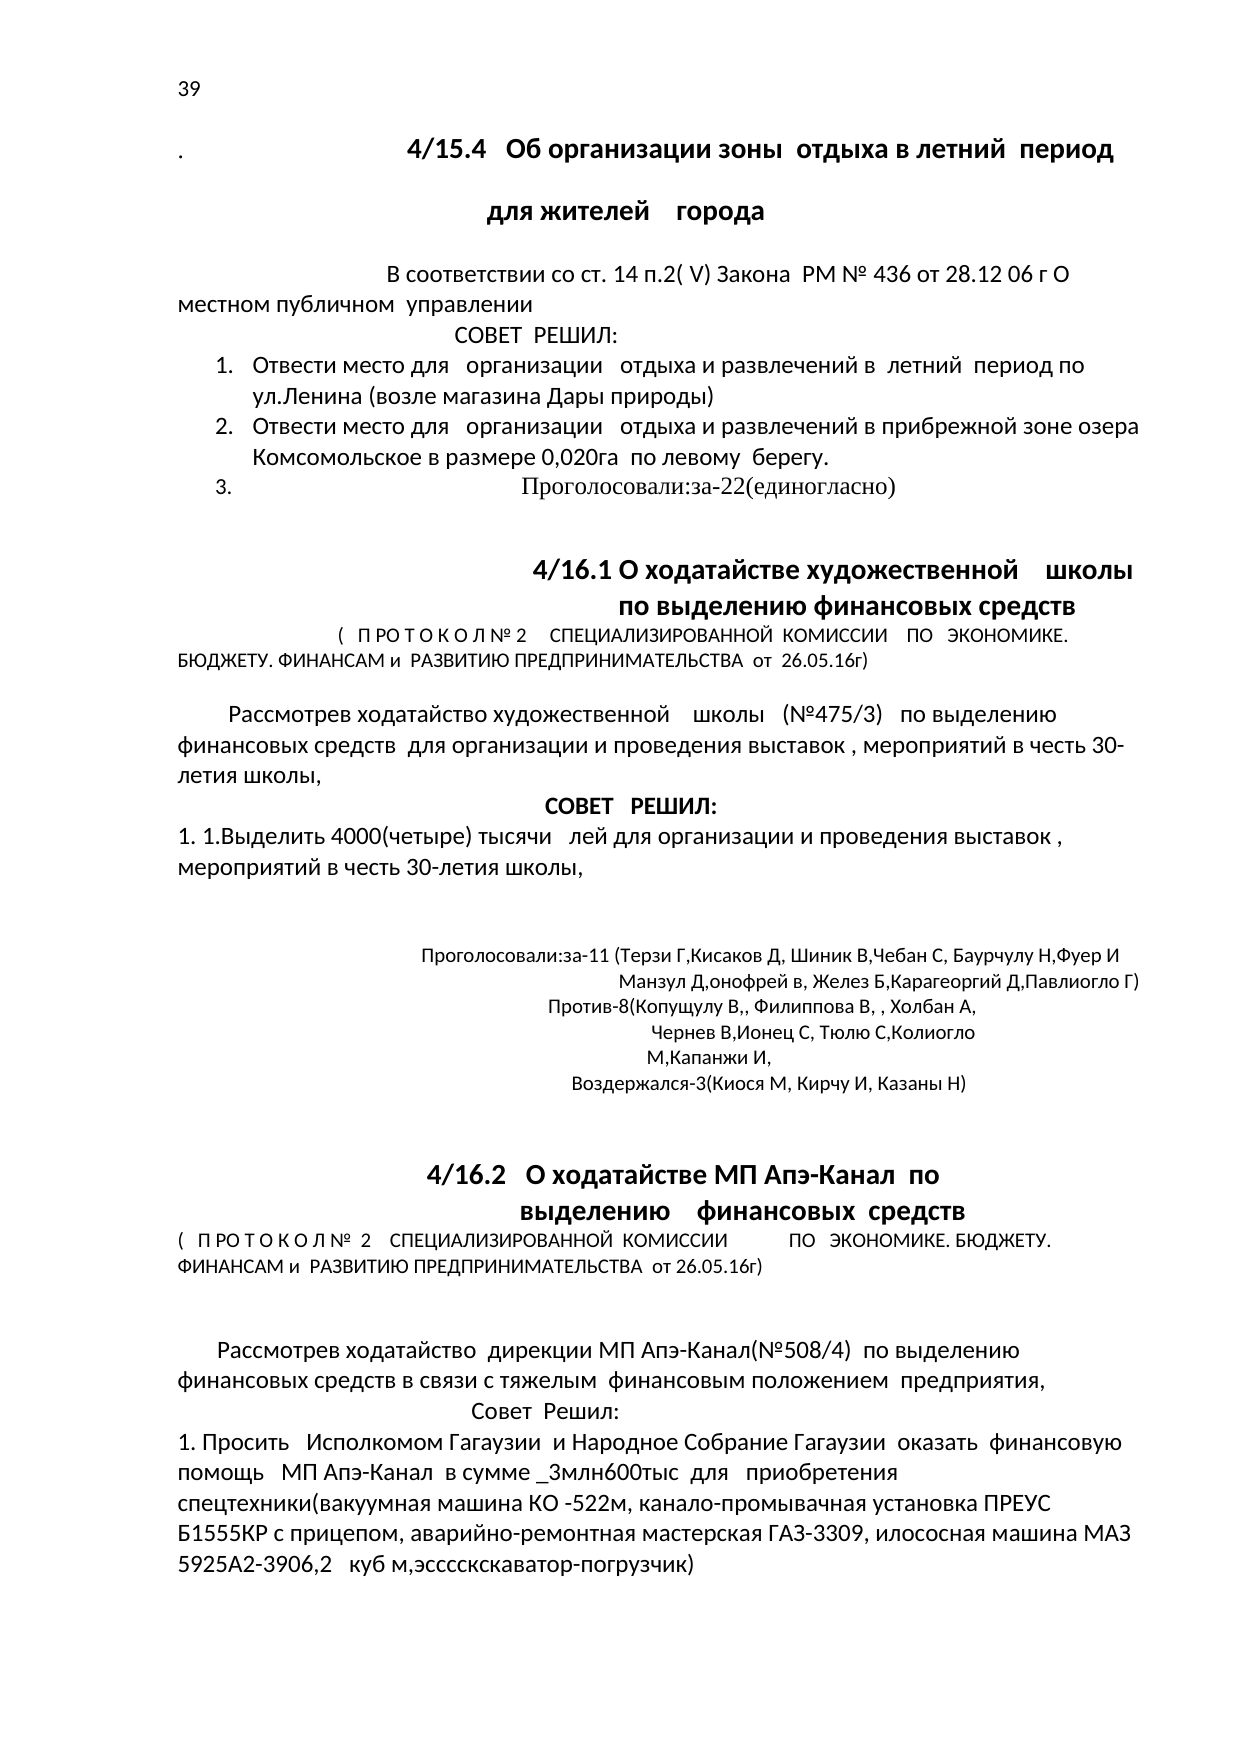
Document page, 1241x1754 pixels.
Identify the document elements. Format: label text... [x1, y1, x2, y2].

text Рассмотрев ходатайство дирекции МП Апэ-Канал(№508/4) по выделению финансовых средств в связи с тяжелым финансовым положением предприятия, [177, 1334, 1152, 1395]
text 4/16.2 О ходатайстве МП Апэ-Канал по [177, 1156, 1152, 1192]
text Манзул Д,онофрей в, Желез Б,Карагеоргий Д,Павлиогло Г) [177, 968, 1152, 993]
list Отвести место для организации отдыха и развлечений в прибрежной зоне озера Комсомольское в размере 0,020га по левому берегу. [215, 410, 1152, 471]
list Отвести место для организации отдыха и развлечений в летний период по ул.Ленина (возле магазина Дары природы) [215, 349, 1152, 410]
text ( П РО Т О К О Л № 2 СПЕЦИАЛИЗИРОВАННОЙ КОМИССИИ ПО ЭКОНОМИКЕ. БЮДЖЕТУ. ФИНАНСАМ и РАЗВИТИЮ ПРЕДПРИНИМАТЕЛЬСТВА от 26.05.16г) [177, 1227, 1152, 1278]
text 1. 1.Выделить 4000(четыре) тысячи лей для организации и проведения выставок , мероприятий в честь 30-летия школы, [177, 821, 1152, 882]
text 4/16.1 О ходатайстве художественной школы [177, 551, 1152, 587]
text ( П РО Т О К О Л № 2 СПЕЦИАЛИЗИРОВАННОЙ КОМИССИИ ПО ЭКОНОМИКЕ. БЮДЖЕТУ. ФИНАНСАМ и РАЗВИТИЮ ПРЕДПРИНИМАТЕЛЬСТВА от 26.05.16г) [177, 622, 1152, 673]
text Совет Решил: [177, 1395, 1152, 1426]
text В соответствии со ст. 14 п.2( V) Закона РМ № 436 от 28.12 06 г О местном публичном управлении [177, 258, 1152, 319]
text выделению финансовых средств [177, 1192, 1152, 1227]
list Проголосовали:за-22(единогласно) [215, 471, 1152, 500]
text Рассмотрев ходатайство художественной школы (№475/3) по выделению финансовых средств для организации и проведения выставок , мероприятий в честь 30-летия школы, [177, 698, 1152, 790]
text СОВЕТ РЕШИЛ: [177, 319, 1152, 349]
text СОВЕТ РЕШИЛ: [177, 790, 1152, 821]
text Воздержался-3(Киося М, Кирчу И, Казаны Н) [177, 1070, 1152, 1095]
text Против-8(Копущулу В,, Филиппова В, , Холбан А, [177, 993, 1152, 1019]
text Чернев В,Ионец С, Тюлю С,Колиогло [177, 1019, 1152, 1044]
text по выделению финансовых средств [177, 587, 1152, 622]
text Проголосовали:за-11 (Терзи Г,Кисаков Д, Шиник В,Чебан С, Баурчулу Н,Фуер И [177, 943, 1152, 968]
text М,Капанжи И, [177, 1044, 1152, 1070]
text . 4/15.4 Об организации зоны отдыха в летний период [177, 130, 1152, 165]
text 1. Просить Исполкомом Гагаузии и Народное Собрание Гагаузии оказать финансовую помощь МП Апэ-Канал в сумме _3млн600тыс для приобретения спецтехники(вакуумная машина КО -522м, канало-промывачная установка ПРЕУС Б1555КР с прицепом, аварийно-ремонтная мастерская ГАЗ-3309, илососная машина МАЗ 5925А2-3906,2 куб м,эсссскскаватор-погрузчик) [177, 1426, 1152, 1578]
text для жителей города [177, 192, 1152, 227]
